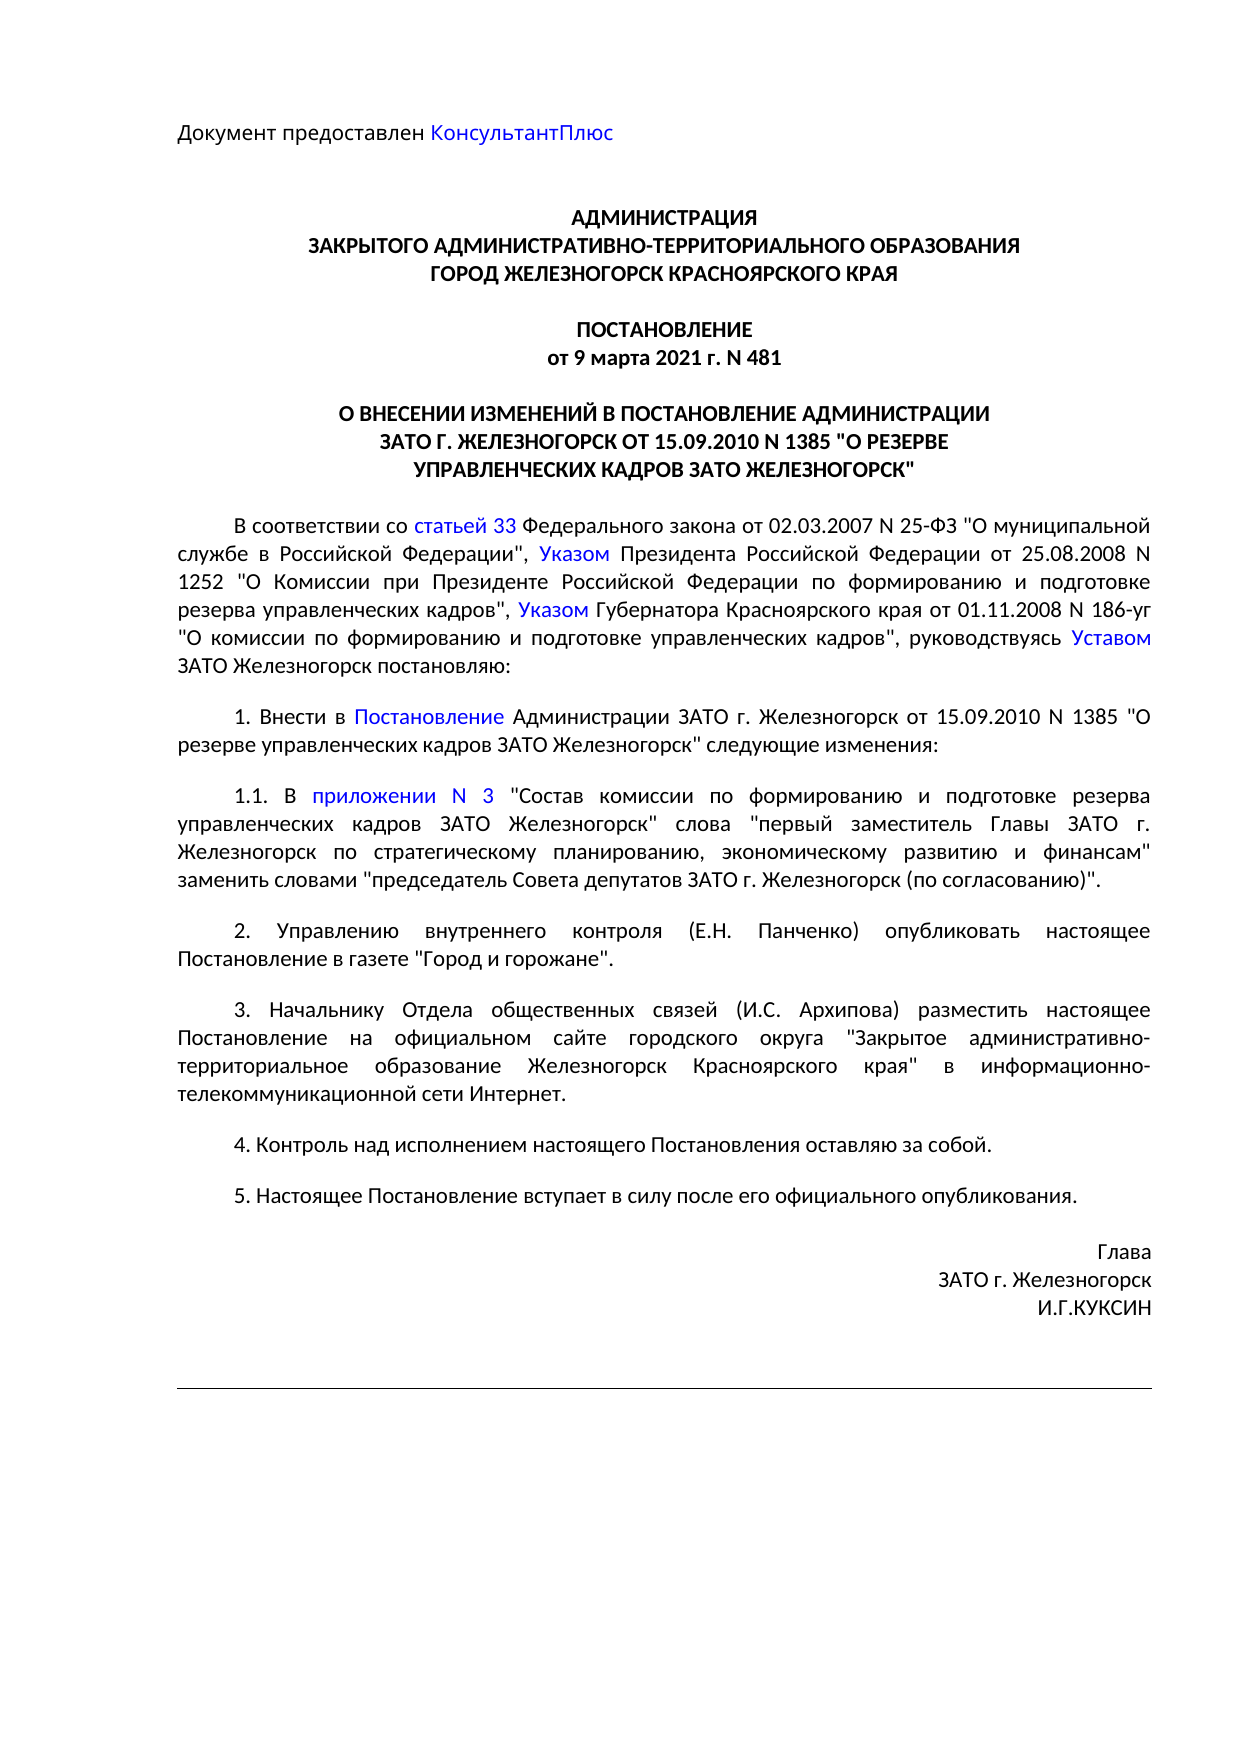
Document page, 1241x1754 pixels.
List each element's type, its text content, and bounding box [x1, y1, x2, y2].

title ПОСТАНОВЛЕНИЕ [177, 315, 1152, 343]
title О ВНЕСЕНИИ ИЗМЕНЕНИЙ В ПОСТАНОВЛЕНИЕ АДМИНИСТРАЦИИ [177, 399, 1152, 427]
title ГОРОД ЖЕЛЕЗНОГОРСК КРАСНОЯРСКОГО КРАЯ [177, 259, 1152, 287]
text 1. Внести в Постановление Администрации ЗАТО г. Железногорск от 15.09.2010 N 1385 "О резерве управленческих кадров ЗАТО Железногорск" следующие изменения: [177, 702, 1152, 758]
title УПРАВЛЕНЧЕСКИХ КАДРОВ ЗАТО ЖЕЛЕЗНОГОРСК" [177, 455, 1152, 483]
title ЗАТО Г. ЖЕЛЕЗНОГОРСК ОТ 15.09.2010 N 1385 "О РЕЗЕРВЕ [177, 427, 1152, 455]
title от 9 марта 2021 г. N 481 [177, 343, 1152, 371]
text ЗАТО г. Железногорск [177, 1265, 1152, 1293]
text 4. Контроль над исполнением настоящего Постановления оставляю за собой. [177, 1130, 1152, 1158]
text И.Г.КУКСИН [177, 1293, 1152, 1321]
text 3. Начальнику Отдела общественных связей (И.С. Архипова) разместить настоящее Постановление на официальном сайте городского округа "Закрытое административно-территориальное образование Железногорск Красноярского края" в информационно-телекоммуникационной сети Интернет. [177, 995, 1152, 1107]
text Глава [177, 1237, 1152, 1265]
text В соответствии со статьей 33 Федерального закона от 02.03.2007 N 25-ФЗ "О муниципальной службе в Российской Федерации", Указом Президента Российской Федерации от 25.08.2008 N 1252 "О Комиссии при Президенте Российской Федерации по формированию и подготовке резерва управленческих кадров", Указом Губернатора Красноярского края от 01.11.2008 N 186-уг "О комиссии по формированию и подготовке управленческих кадров", руководствуясь Уставом ЗАТО Железногорск постановляю: [177, 511, 1152, 679]
text 1.1. В приложении N 3 "Состав комиссии по формированию и подготовке резерва управленческих кадров ЗАТО Железногорск" слова "первый заместитель Главы ЗАТО г. Железногорск по стратегическому планированию, экономическому развитию и финансам" заменить словами "председатель Совета депутатов ЗАТО г. Железногорск (по согласованию)". [177, 781, 1152, 893]
title АДМИНИСТРАЦИЯ [177, 203, 1152, 231]
text 5. Настоящее Постановление вступает в силу после его официального опубликования. [177, 1181, 1152, 1209]
text 2. Управлению внутреннего контроля (Е.Н. Панченко) опубликовать настоящее Постановление в газете "Город и горожане". [177, 916, 1152, 972]
title Документ предоставлен КонсультантПлюс [177, 118, 1152, 175]
title ЗАКРЫТОГО АДМИНИСТРАТИВНО-ТЕРРИТОРИАЛЬНОГО ОБРАЗОВАНИЯ [177, 231, 1152, 259]
